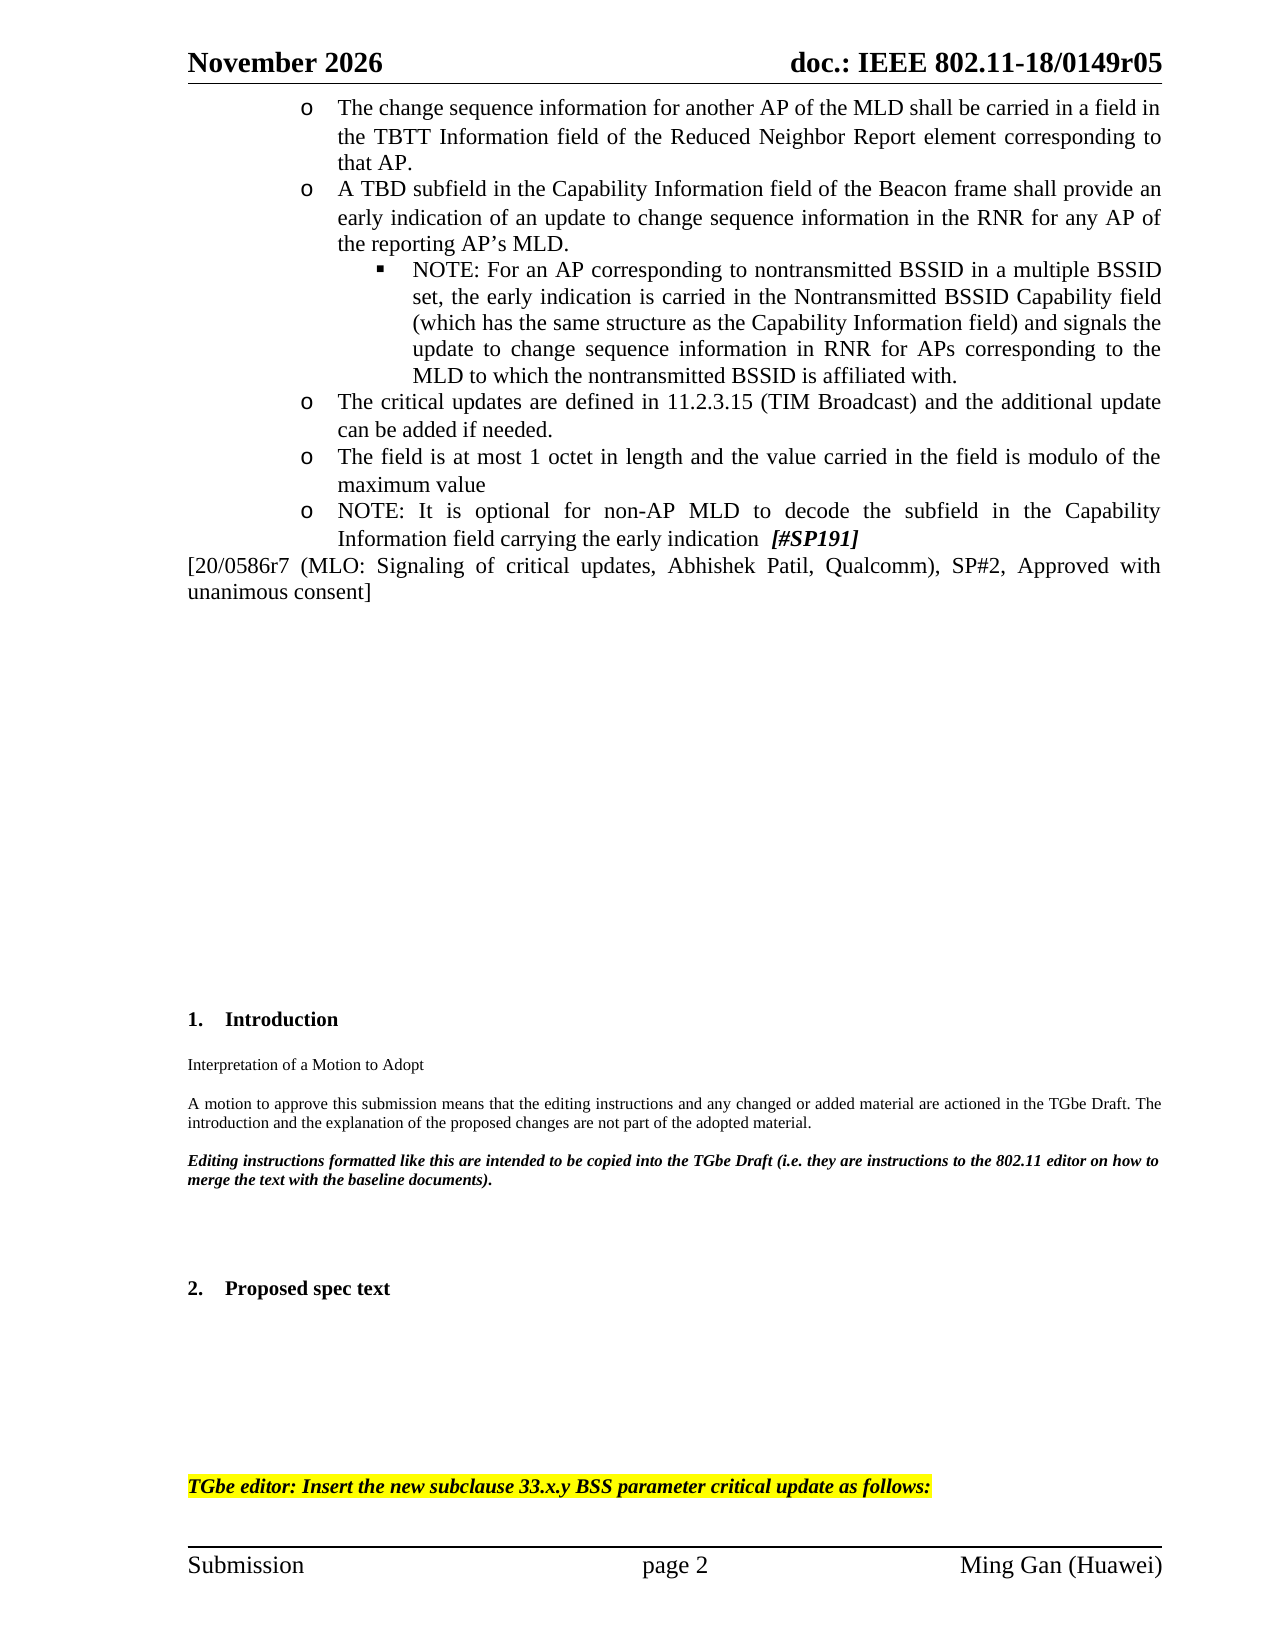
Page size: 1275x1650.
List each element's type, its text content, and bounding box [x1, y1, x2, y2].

text A motion to approve this submission means that the editing instructions and any changed or added material are actioned in the TGbe Draft. The introduction and the explanation of the proposed changes are not part of the adopted material. [187, 1093, 1162, 1132]
list NOTE: It is optional for non-AP MLD to decode the subfield in the Capability Information field carrying the early indication [#SP191] [300, 497, 1162, 552]
list Introduction [187, 1007, 1162, 1031]
text Interpretation of a Motion to Adopt [187, 1055, 1162, 1074]
list Proposed spec text [187, 1276, 1162, 1300]
list The critical updates are defined in 11.2.3.15 (TIM Broadcast) and the additional update can be added if needed. [300, 388, 1162, 443]
text [20/0586r7 (MLO: Signaling of critical updates, Abhishek Patil, Qualcomm), SP#2, Approved with unanimous consent] [187, 552, 1162, 604]
text TGbe editor: Insert the new subclause 33.x.y BSS parameter critical update as follows: [187, 1473, 1162, 1498]
list NOTE: For an AP corresponding to nontransmitted BSSID in a multiple BSSID set, the early indication is carried in the Nontransmitted BSSID Capability field (which has the same structure as the Capability Information field) and signals the update to change sequence information in RNR for APs corresponding to the MLD to which the nontransmitted BSSID is affiliated with. [375, 256, 1162, 388]
list The change sequence information for another AP of the MLD shall be carried in a field in the TBTT Information field of the Reduced Neighbor Report element corresponding to that AP. [300, 94, 1162, 175]
list A TBD subfield in the Capability Information field of the Beacon frame shall provide an early indication of an update to change sequence information in the RNR for any AP of the reporting AP’s MLD. [300, 175, 1162, 256]
text Editing instructions formatted like this are intended to be copied into the TGbe Draft (i.e. they are instructions to the 802.11 editor on how to merge the text with the baseline documents). [187, 1151, 1162, 1189]
list The field is at most 1 octet in length and the value carried in the field is modulo of the maximum value [300, 443, 1162, 497]
